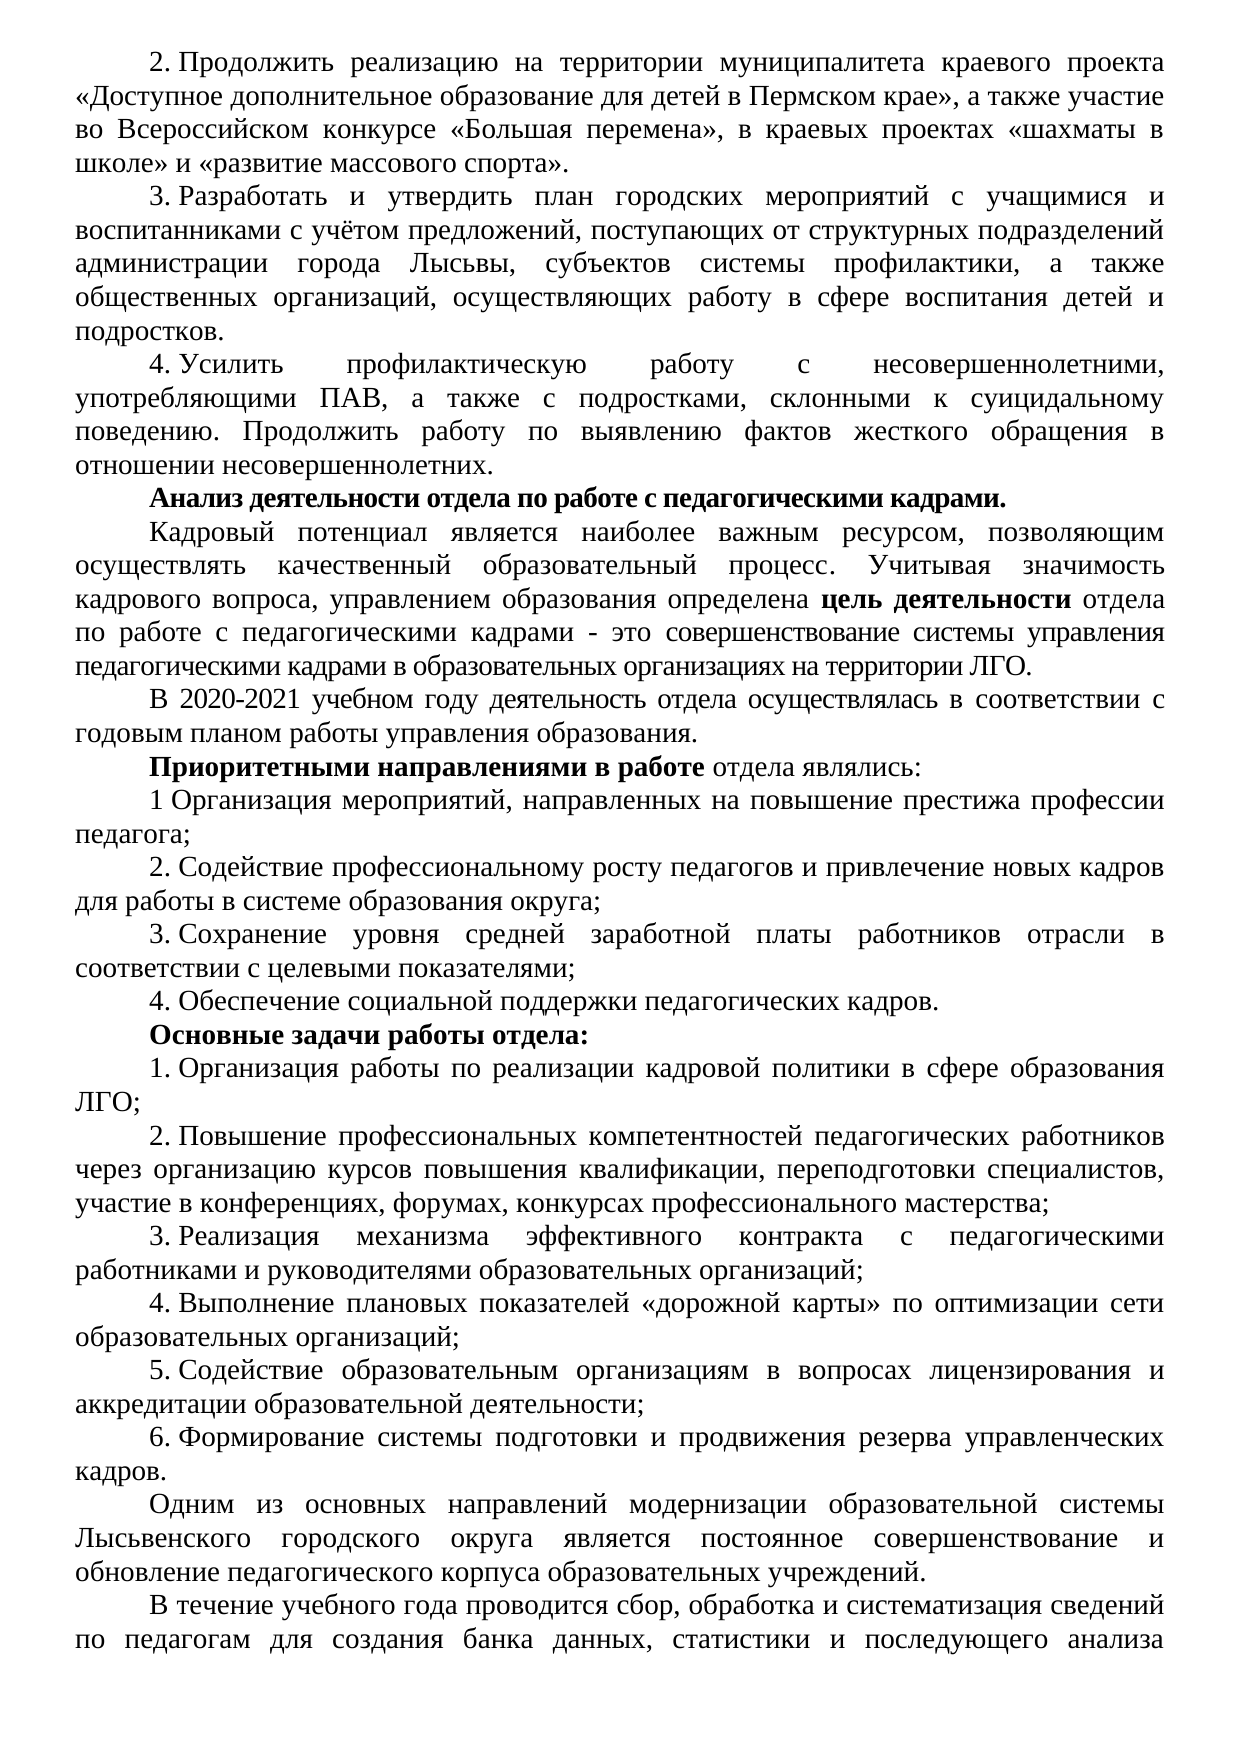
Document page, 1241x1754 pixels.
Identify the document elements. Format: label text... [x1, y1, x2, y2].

text 1. Организация работы по реализации кадровой политики в сфере образования ЛГО; [75, 1051, 1165, 1118]
text 4. Выполнение плановых показателей «дорожной карты» по оптимизации сети образовательных организаций; [75, 1285, 1165, 1352]
text 3. Реализация механизма эффективного контракта с педагогическими работниками и руководителями образовательных организаций; [75, 1218, 1165, 1285]
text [75, 1587, 1165, 1654]
text 5. Содействие образовательным организациям в вопросах лицензирования и аккредитации образовательной деятельности; [75, 1352, 1165, 1419]
text 4. Обеспечение социальной поддержки педагогических кадров. [75, 983, 1165, 1017]
text Приоритетными направлениями в работе отдела являлись: [75, 749, 1165, 782]
text В 2020-2021 учебном году деятельность отдела осуществлялась в соответствии с годовым планом работы управления образования. [75, 682, 1165, 749]
text 4. Усилить профилактическую работу с несовершеннолетними, употребляющими ПАВ, а также с подростками, склонными к суицидальному поведению. Продолжить работу по выявлению фактов жесткого обращения в отношении несовершеннолетних. [75, 346, 1165, 480]
text 2. Продолжить реализацию на территории муниципалитета краевого проекта «Доступное дополнительное образование для детей в Пермском крае», а также участие во Всероссийском конкурсе «Большая перемена», в краевых проектах «шахматы в школе» и «развитие массового спорта». [75, 44, 1165, 178]
text Кадровый потенциал является наиболее важным ресурсом, позволяющим осуществлять качественный образовательный процесс. Учитывая значимость кадрового вопроса, управлением образования определена цель деятельности отдела по работе с педагогическими кадрами - это совершенствование системы управления педагогическими кадрами в образовательных организациях на территории ЛГО. [75, 514, 1165, 682]
text 2. Повышение профессиональных компетентностей педагогических работников через организацию курсов повышения квалификации, переподготовки специалистов, участие в конференциях, форумах, конкурсах профессионального мастерства; [75, 1118, 1165, 1218]
text 3. Сохранение уровня средней заработной платы работников отрасли в соответствии с целевыми показателями; [75, 916, 1165, 983]
text 2. Содействие профессиональному росту педагогов и привлечение новых кадров для работы в системе образования округа; [75, 849, 1165, 916]
text Одним из основных направлений модернизации образовательной системы Лысьвенского городского округа является постоянное совершенствование и обновление педагогического корпуса образовательных учреждений. [75, 1487, 1165, 1587]
text 1 Организация мероприятий, направленных на повышение престижа профессии педагога; [75, 782, 1165, 849]
text 6. Формирование системы подготовки и продвижения резерва управленческих кадров. [75, 1419, 1165, 1487]
text 3. Разработать и утвердить план городских мероприятий с учащимися и воспитанниками с учётом предложений, поступающих от структурных подразделений администрации города Лысьвы, субъектов системы профилактики, а также общественных организаций, осуществляющих работу в сфере воспитания детей и подростков. [75, 178, 1165, 346]
text Анализ деятельности отдела по работе с педагогическими кадрами. [75, 480, 1165, 514]
text Основные задачи работы отдела: [75, 1017, 1165, 1051]
